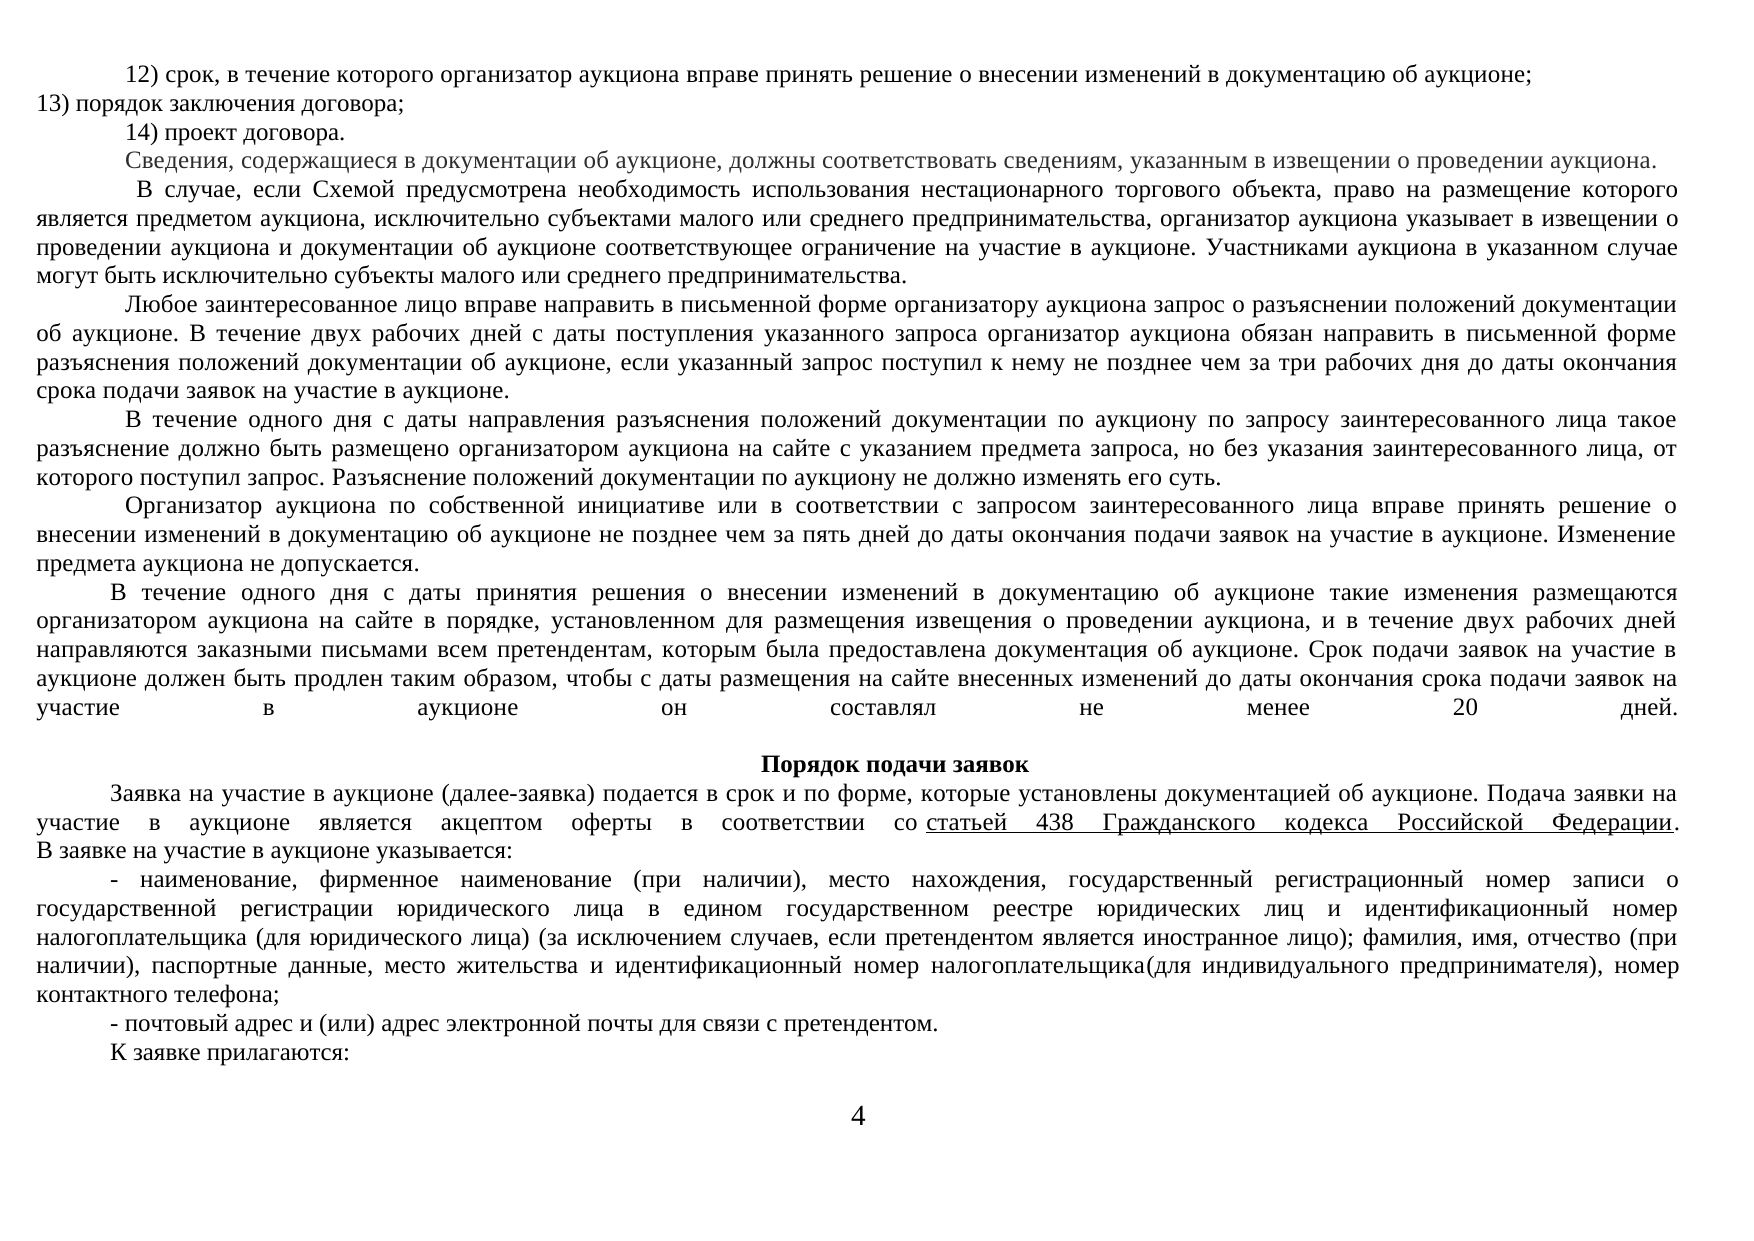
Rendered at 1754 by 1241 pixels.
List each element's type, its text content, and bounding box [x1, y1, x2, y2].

text В течение одного дня с даты направления разъяснения положений документации по аукциону по запросу заинтересованного лица такое разъяснение должно быть размещено организатором аукциона на сайте с указанием предмета запроса, но без указания заинтересованного лица, от которого поступил запрос. Разъяснение положений документации по аукциону не должно изменять его суть. [36, 404, 1680, 490]
text Любое заинтересованное лицо вправе направить в письменной форме организатору аукциона запрос о разъяснении положений документации об аукционе. В течение двух рабочих дней с даты поступления указанного запроса организатор аукциона обязан направить в письменной форме разъяснения положений документации об аукционе, если указанный запрос поступил к нему не позднее чем за три рабочих дня до даты окончания срока подачи заявок на участие в аукционе. [36, 289, 1680, 404]
text Заявка на участие в аукционе (далее-заявка) подается в срок и по форме, которые установлены документацией об аукционе. Подача заявки на участие в аукционе является акцептом оферты в соответствии со статьей 438 Гражданского кодекса Российской Федерации. В заявке на участие в аукционе указывается: [36, 778, 1680, 864]
text Порядок подачи заявок [36, 749, 1680, 778]
text В течение одного дня с даты принятия решения о внесении изменений в документацию об аукционе такие изменения размещаются организатором аукциона на сайте в порядке, установленном для размещения извещения о проведении аукциона, и в течение двух рабочих дней направляются заказными письмами всем претендентам, которым была предоставлена документация об аукционе. Срок подачи заявок на участие в аукционе должен быть продлен таким образом, чтобы с даты размещения на сайте внесенных изменений до даты окончания срока подачи заявок на участие в аукционе он составлял не менее 20 дней. [36, 577, 1680, 749]
text Сведения, содержащиеся в документации об аукционе, должны соответствовать сведениям, указанным в извещении о проведении аукциона. [36, 145, 1680, 174]
text 12) срок, в течение которого организатор аукциона вправе принять решение о внесении изменений в документацию об аукционе; 13) порядок заключения договора; [36, 59, 1680, 117]
text - наименование, фирменное наименование (при наличии), место нахождения, государственный регистрационный номер записи о государственной регистрации юридического лица в едином государственном реестре юридических лиц и идентификационный номер налогоплательщика (для юридического лица) (за исключением случаев, если претендентом является иностранное лицо); фамилия, имя, отчество (при наличии), паспортные данные, место жительства и идентификационный номер налогоплательщика(для индивидуального предпринимателя), номер контактного телефона; [36, 864, 1680, 1008]
text - почтовый адрес и (или) адрес электронной почты для связи с претендентом. [36, 1008, 1680, 1037]
text В случае, если Схемой предусмотрена необходимость использования нестационарного торгового объекта, право на размещение которого является предметом аукциона, исключительно субъектами малого или среднего предпринимательства, организатор аукциона указывает в извещении о проведении аукциона и документации об аукционе соответствующее ограничение на участие в аукционе. Участниками аукциона в указанном случае могут быть исключительно субъекты малого или среднего предпринимательства. [36, 174, 1680, 289]
text К заявке прилагаются: [36, 1037, 1680, 1065]
text 14) проект договора. [36, 117, 1680, 145]
text Организатор аукциона по собственной инициативе или в соответствии с запросом заинтересованного лица вправе принять решение о внесении изменений в документацию об аукционе не позднее чем за пять дней до даты окончания подачи заявок на участие в аукционе. Изменение предмета аукциона не допускается. [36, 490, 1680, 577]
